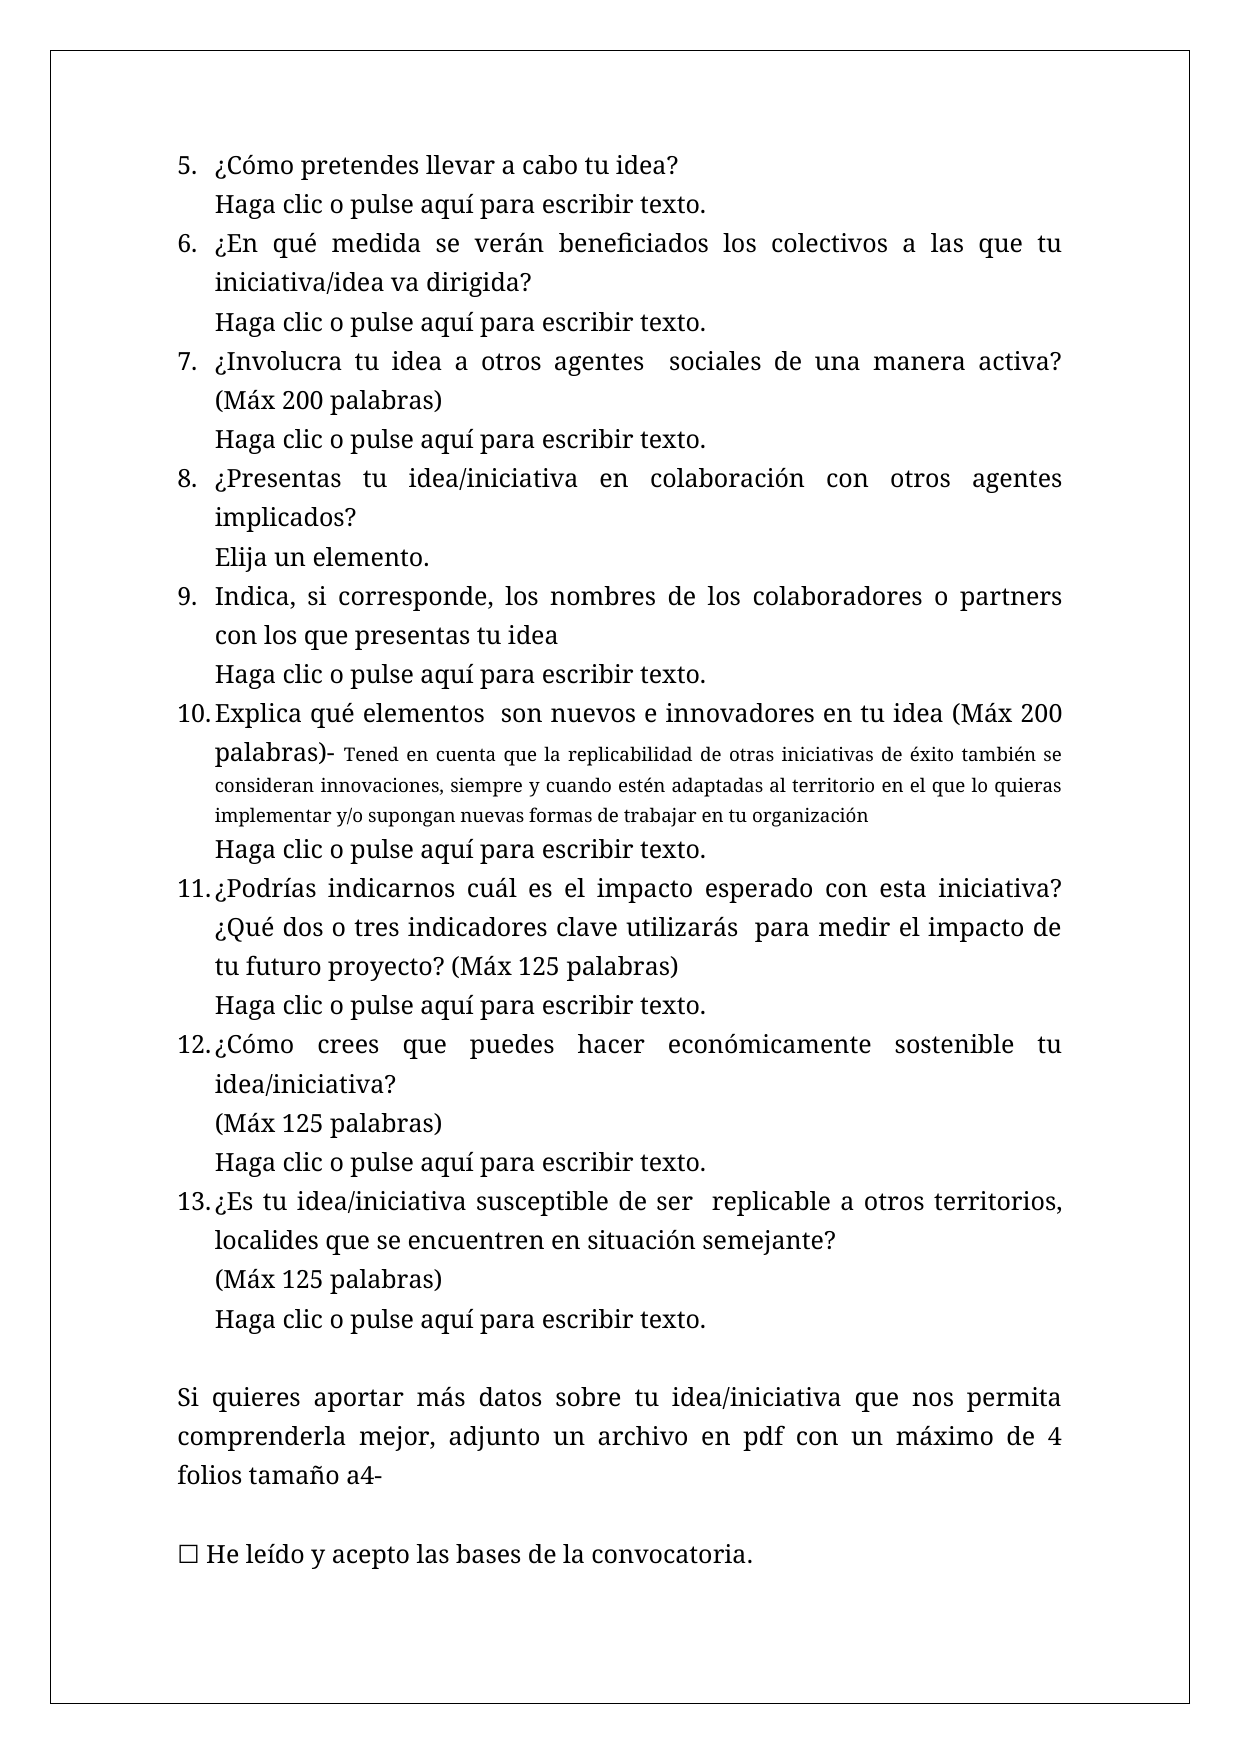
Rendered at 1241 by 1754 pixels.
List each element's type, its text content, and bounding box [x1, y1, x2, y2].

list Explica qué elementos son nuevos e innovadores en tu idea (Máx 200 palabras)- Tened en cuenta que la replicabilidad de otras iniciativas de éxito también se consideran innovaciones, siempre y cuando estén adaptadas al territorio en el que lo quieras implementar y/o supongan nuevas formas de trabajar en tu organización [177, 696, 1063, 828]
list ¿Podrías indicarnos cuál es el impacto esperado con esta iniciativa? ¿Qué dos o tres indicadores clave utilizarás para medir el impacto de tu futuro proyecto? (Máx 125 palabras) [177, 871, 1063, 983]
list ¿Presentas tu idea/iniciativa en colaboración con otros agentes implicados? [177, 461, 1063, 534]
text He leído y acepto las bases de la convocatoria. [177, 1536, 1063, 1570]
list (Máx 125 palabras) [214, 1262, 1063, 1296]
text Si quieres aportar más datos sobre tu idea/iniciativa que nos permita comprenderla mejor, adjunto un archivo en pdf con un máximo de 4 folios tamaño a4- [177, 1380, 1063, 1492]
list ¿Involucra tu idea a otros agentes sociales de una manera activa? (Máx 200 palabras) [177, 343, 1063, 417]
list ¿Cómo pretendes llevar a cabo tu idea? [177, 147, 1063, 182]
list ¿Es tu idea/iniciativa susceptible de ser replicable a otros territorios, localides que se encuentren en situación semejante? [177, 1184, 1063, 1257]
list Indica, si corresponde, los nombres de los colaboradores o partners con los que presentas tu idea [177, 578, 1063, 652]
list (Máx 125 palabras) [214, 1106, 1063, 1139]
list ¿En qué medida se verán beneficiados los colectivos a las que tu iniciativa/idea va dirigida? [177, 226, 1063, 299]
list ¿Cómo crees que puedes hacer económicamente sostenible tu idea/iniciativa? [177, 1027, 1063, 1100]
